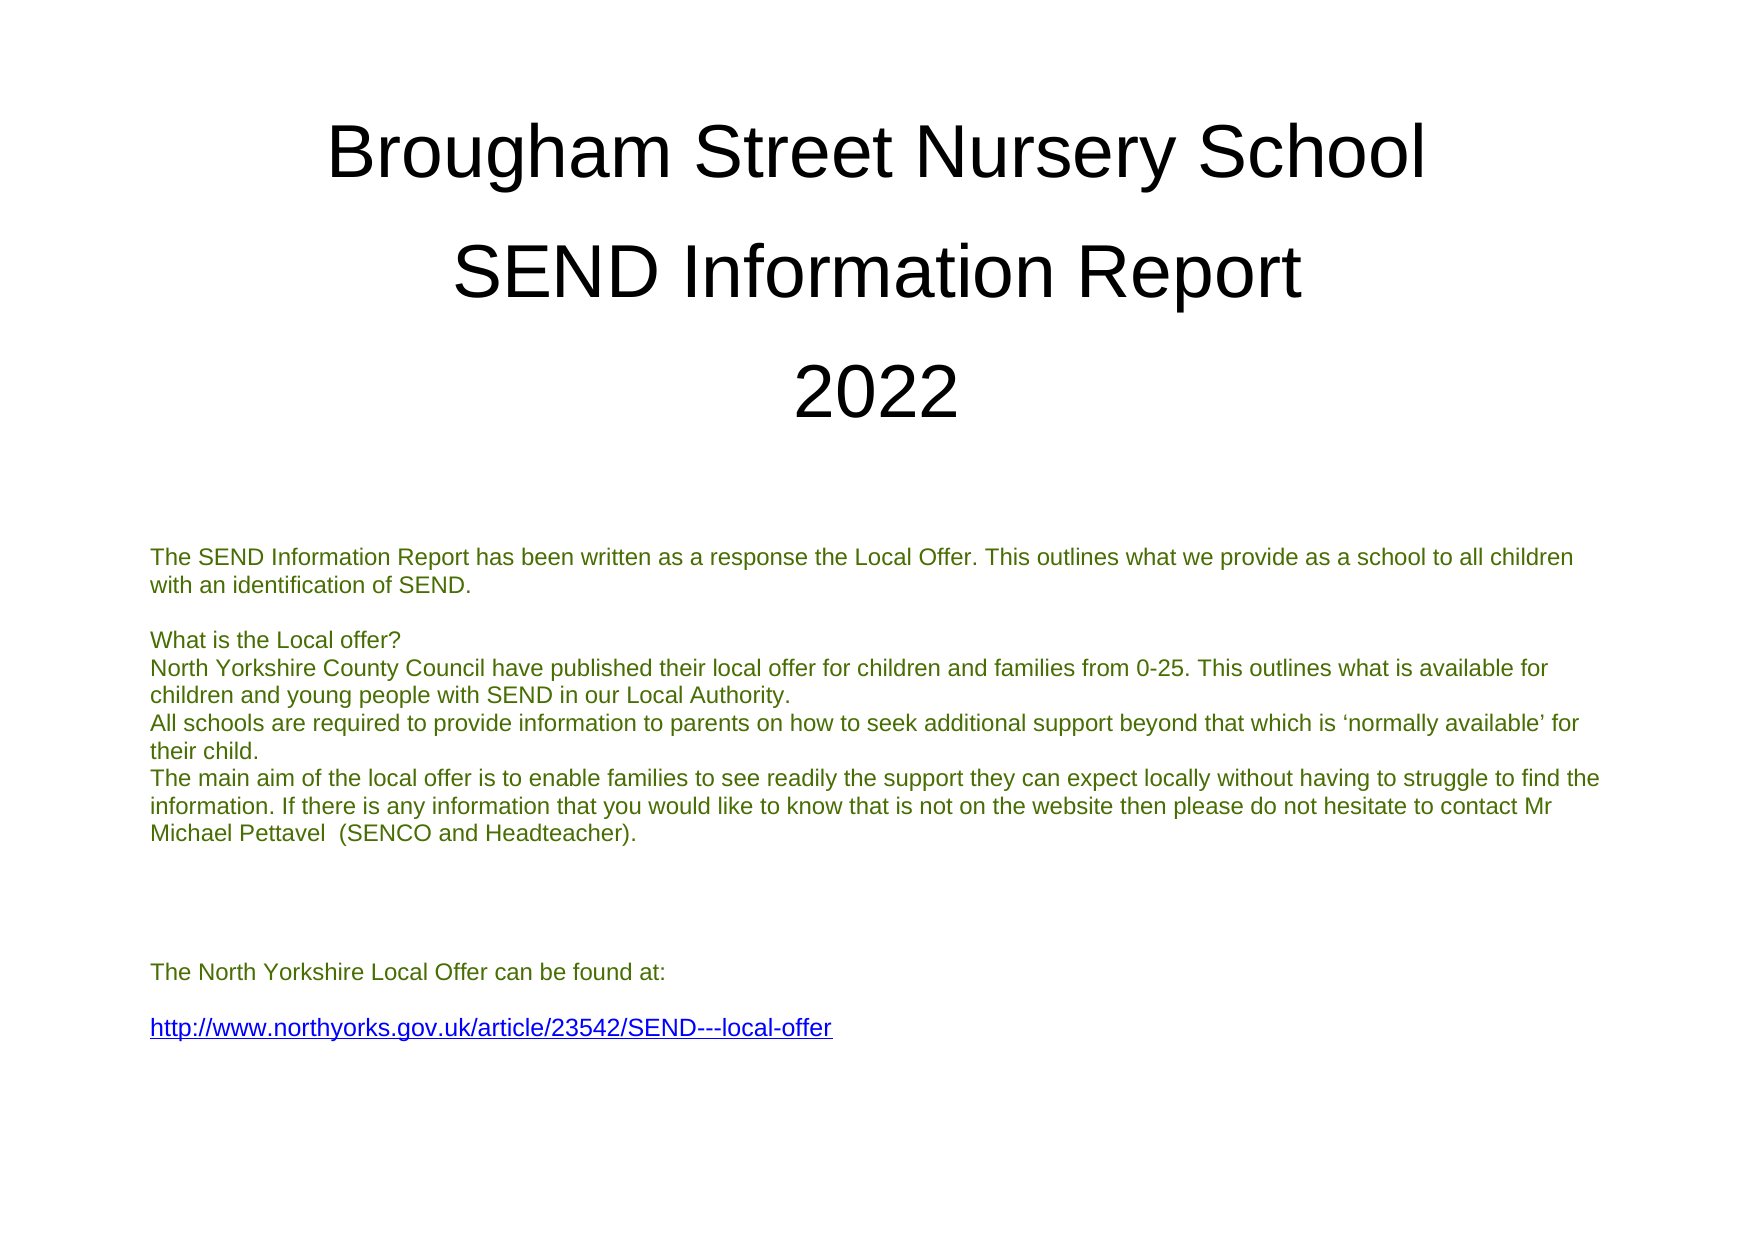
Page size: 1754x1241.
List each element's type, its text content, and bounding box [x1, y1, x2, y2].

text SEND Information Report [150, 227, 1604, 314]
text North Yorkshire County Council have published their local offer for children and families from 0-25. This outlines what is available for children and young people with SEND in our Local Authority. [150, 654, 1604, 709]
text http://www.northyorks.gov.uk/article/23542/SEND---local-offer [150, 1013, 1604, 1041]
text 2022 [150, 347, 1604, 434]
text The main aim of the local offer is to enable families to see readily the support they can expect locally without having to struggle to find the information. If there is any information that you would like to know that is not on the website then please do not hesitate to contact Mr Michael Pettavel (SENCO and Headteacher). [150, 764, 1604, 847]
text The North Yorkshire Local Offer can be found at: [150, 957, 1604, 985]
text All schools are required to provide information to parents on how to seek additional support beyond that which is ‘normally available’ for their child. [150, 709, 1604, 764]
text What is the Local offer? [150, 626, 1604, 654]
text Brougham Street Nursery School [150, 107, 1604, 194]
text The SEND Information Report has been written as a response the Local Offer. This outlines what we provide as a school to all children with an identification of SEND. [150, 543, 1604, 598]
